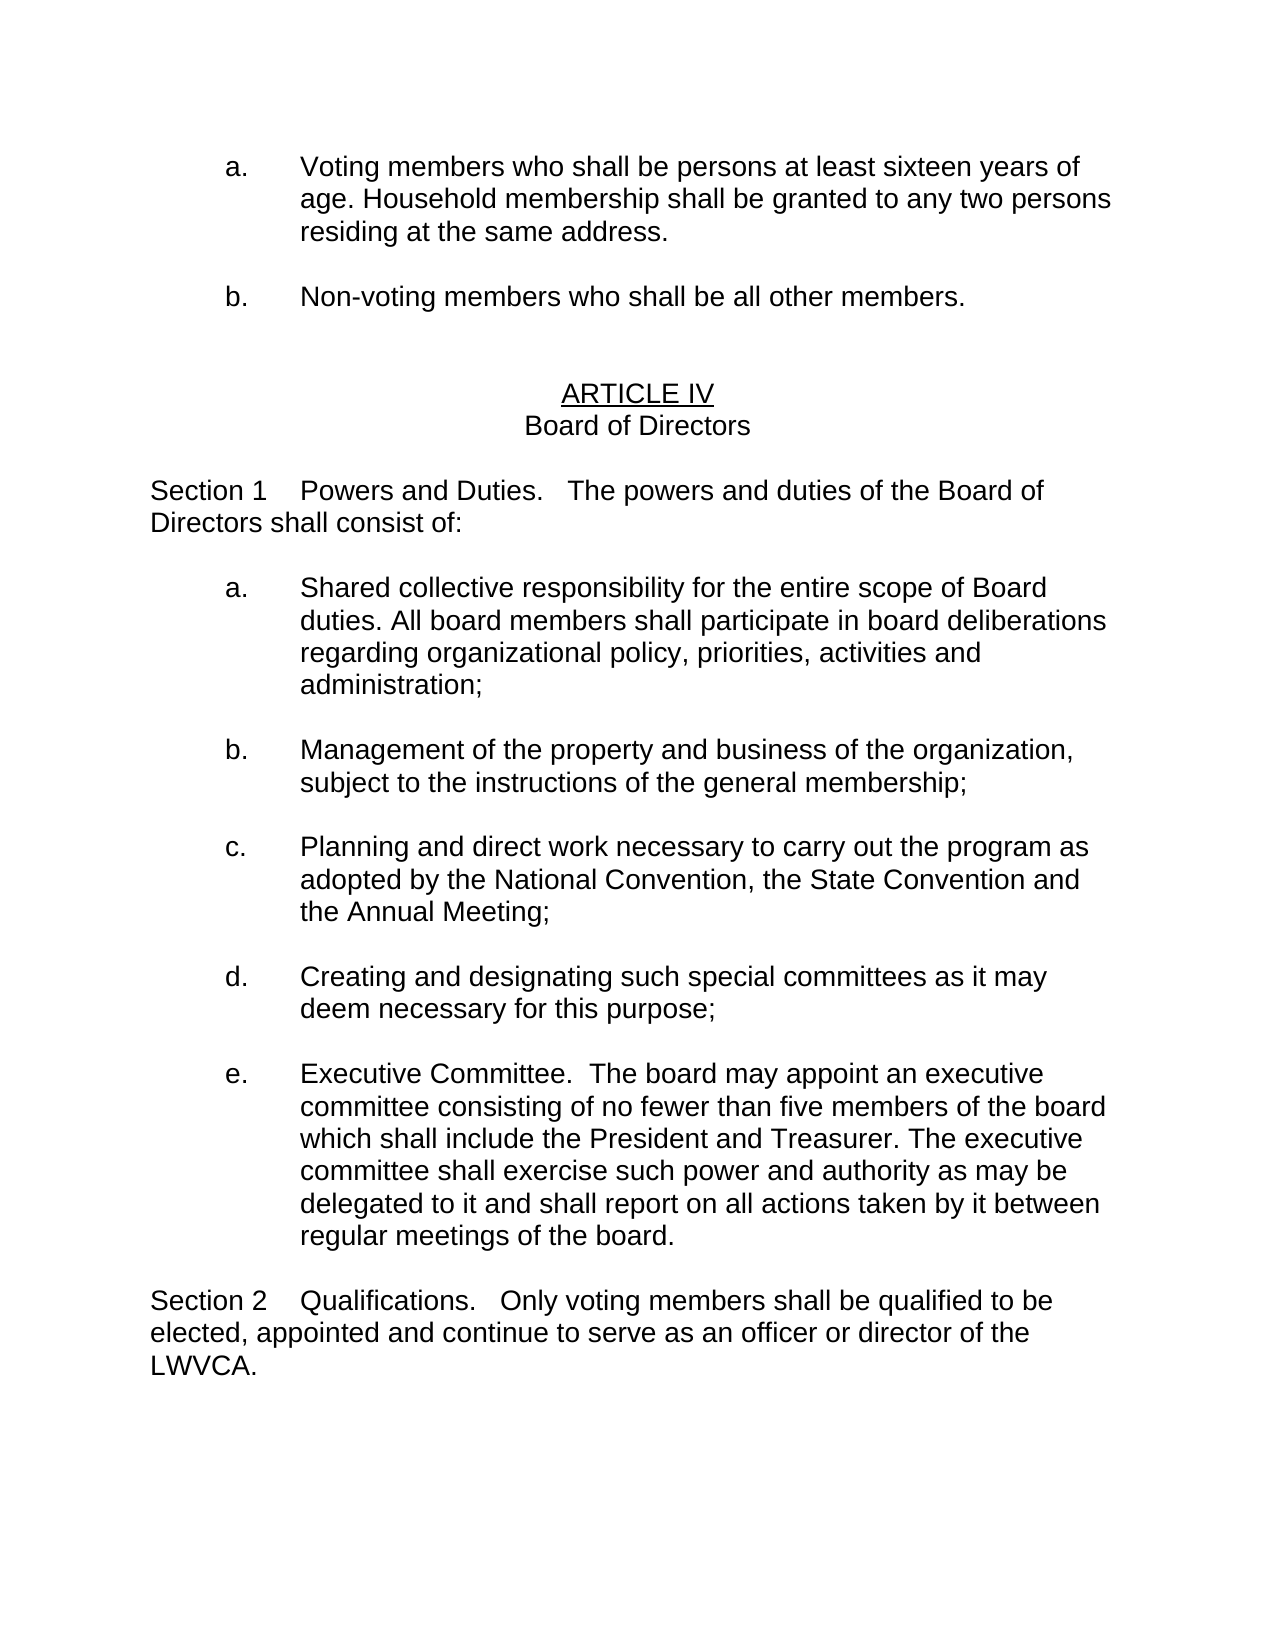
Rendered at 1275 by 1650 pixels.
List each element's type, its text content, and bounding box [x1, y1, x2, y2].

list Management of the property and business of the organization, subject to the instructions of the general membership; [225, 733, 1125, 798]
text Section 2 Qualifications. Only voting members shall be qualified to be elected, appointed and continue to serve as an officer or director of the LWVCA. [150, 1284, 1125, 1381]
text Section 1 Powers and Duties. The powers and duties of the Board of Directors shall consist of: [150, 474, 1125, 539]
list Voting members who shall be persons at least sixteen years of age. Household membership shall be granted to any two persons residing at the same address. [225, 150, 1125, 247]
list Planning and direct work necessary to carry out the program as adopted by the National Convention, the State Convention and the Annual Meeting; [225, 830, 1125, 927]
list Shared collective responsibility for the entire scope of Board duties. All board members shall participate in board deliberations regarding organizational policy, priorities, activities and administration; [225, 571, 1125, 701]
list Creating and designating such special committees as it may deem necessary for this purpose; [225, 960, 1125, 1025]
text b. Non-voting members who shall be all other members. [225, 279, 1125, 312]
text Board of Directors [150, 409, 1125, 442]
list Executive Committee. The board may appoint an executive committee consisting of no fewer than five members of the board which shall include the President and Treasurer. The executive committee shall exercise such power and authority as may be delegated to it and shall report on all actions taken by it between regular meetings of the board. [225, 1057, 1125, 1251]
text ARTICLE IV [150, 377, 1125, 409]
